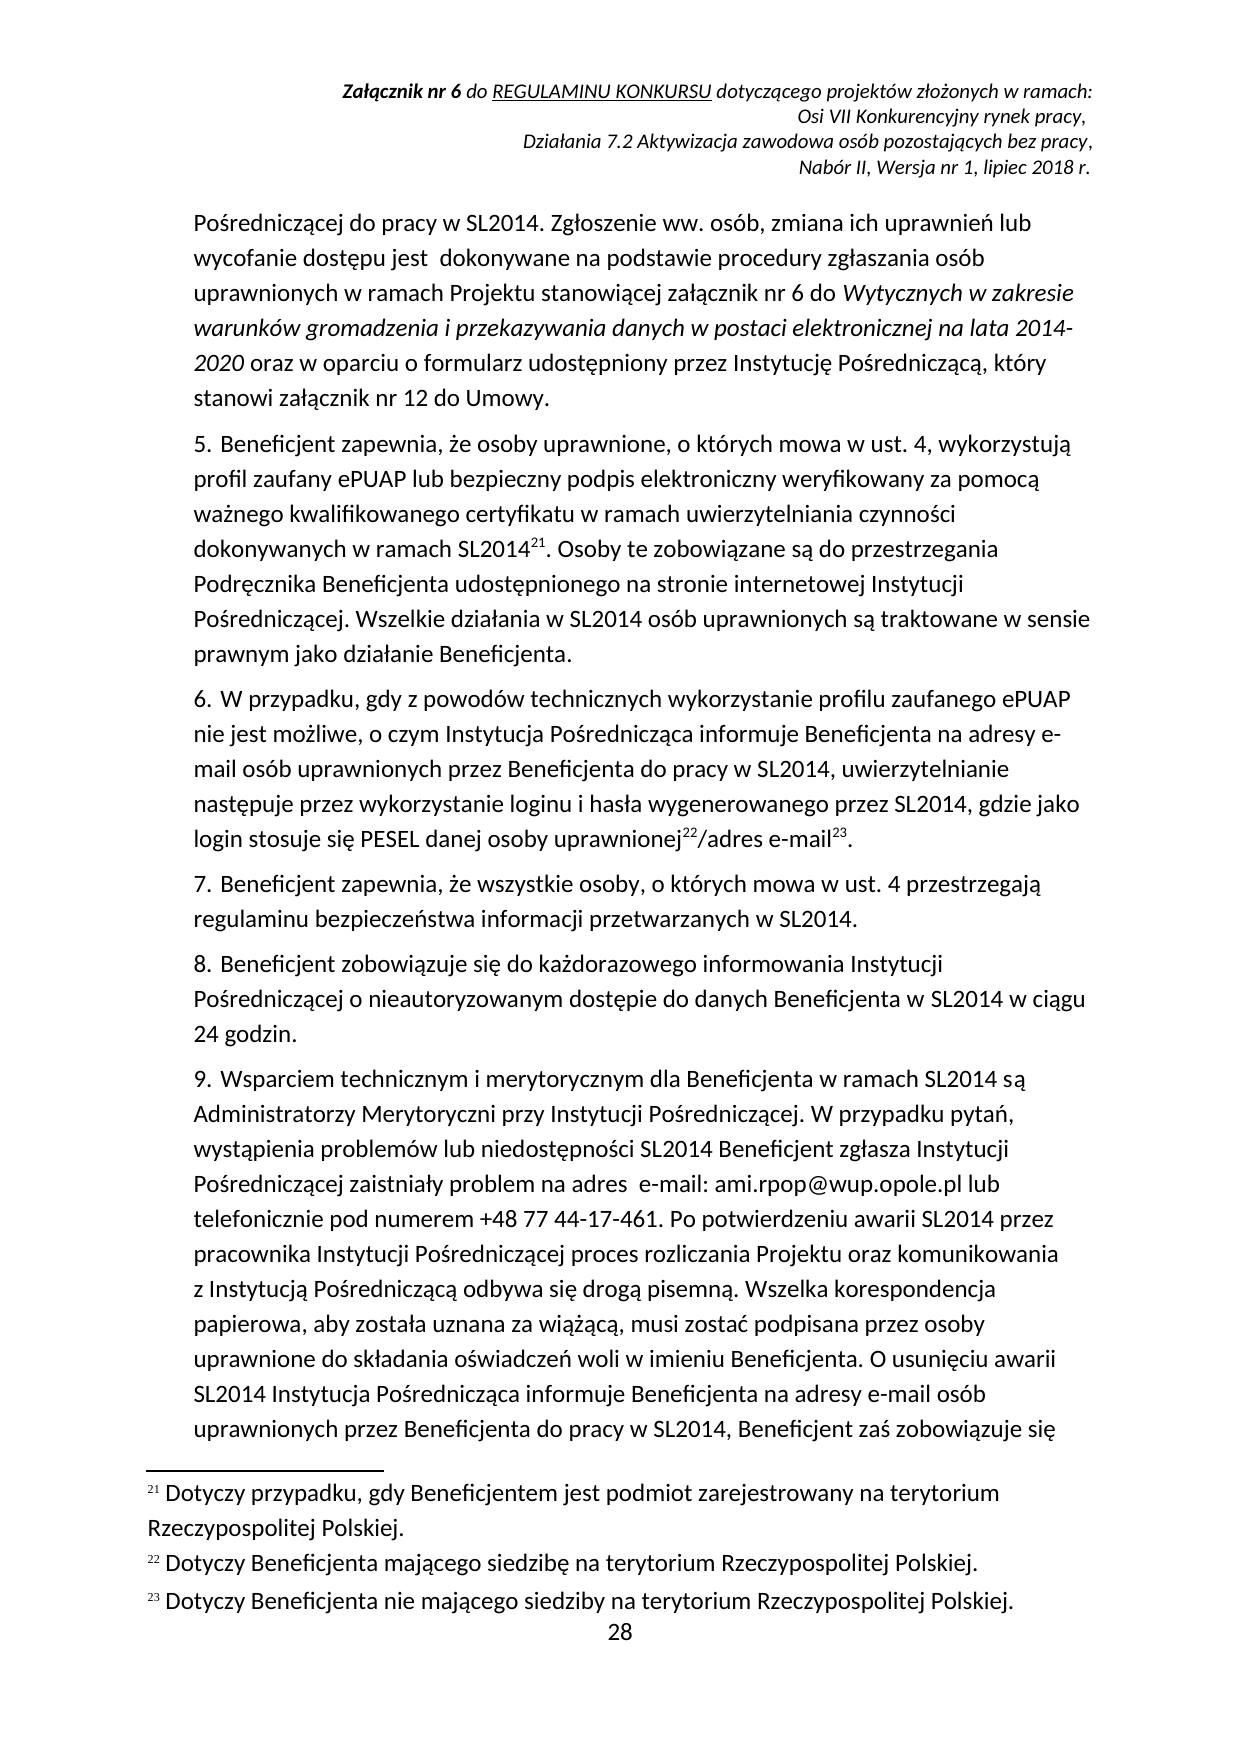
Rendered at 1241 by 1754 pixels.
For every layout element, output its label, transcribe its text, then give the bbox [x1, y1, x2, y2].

list W przypadku, gdy z powodów technicznych wykorzystanie profilu zaufanego ePUAP nie jest możliwe, o czym Instytucja Pośrednicząca informuje Beneficjenta na adresy e-mail osób uprawnionych przez Beneficjenta do pracy w SL2014, uwierzytelnianie następuje przez wykorzystanie loginu i hasła wygenerowanego przez SL2014, gdzie jako login stosuje się PESEL danej osoby uprawnionej/adres e-mail. [193, 683, 1093, 853]
list Beneficjent zapewnia, że wszystkie osoby, o których mowa w ust. 4 przestrzegają regulaminu bezpieczeństwa informacji przetwarzanych w SL2014. [193, 868, 1093, 934]
list Beneficjent zapewnia, że osoby uprawnione, o których mowa w ust. 4, wykorzystują profil zaufany ePUAP lub bezpieczny podpis elektroniczny weryfikowany za pomocą ważnego kwalifikowanego certyfikatu w ramach uwierzytelniania czynności dokonywanych w ramach SL2014. Osoby te zobowiązane są do przestrzegania Podręcznika Beneficjenta udostępnionego na stronie internetowej Instytucji Pośredniczącej. Wszelkie działania w SL2014 osób uprawnionych są traktowane w sensie prawnym jako działanie Beneficjenta. [193, 428, 1093, 668]
list Beneficjent zobowiązuje się do każdorazowego informowania Instytucji Pośredniczącej o nieautoryzowanym dostępie do danych Beneficjenta w SL2014 w ciągu 24 godzin. [193, 948, 1093, 1049]
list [193, 208, 1093, 413]
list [193, 1064, 1093, 1444]
